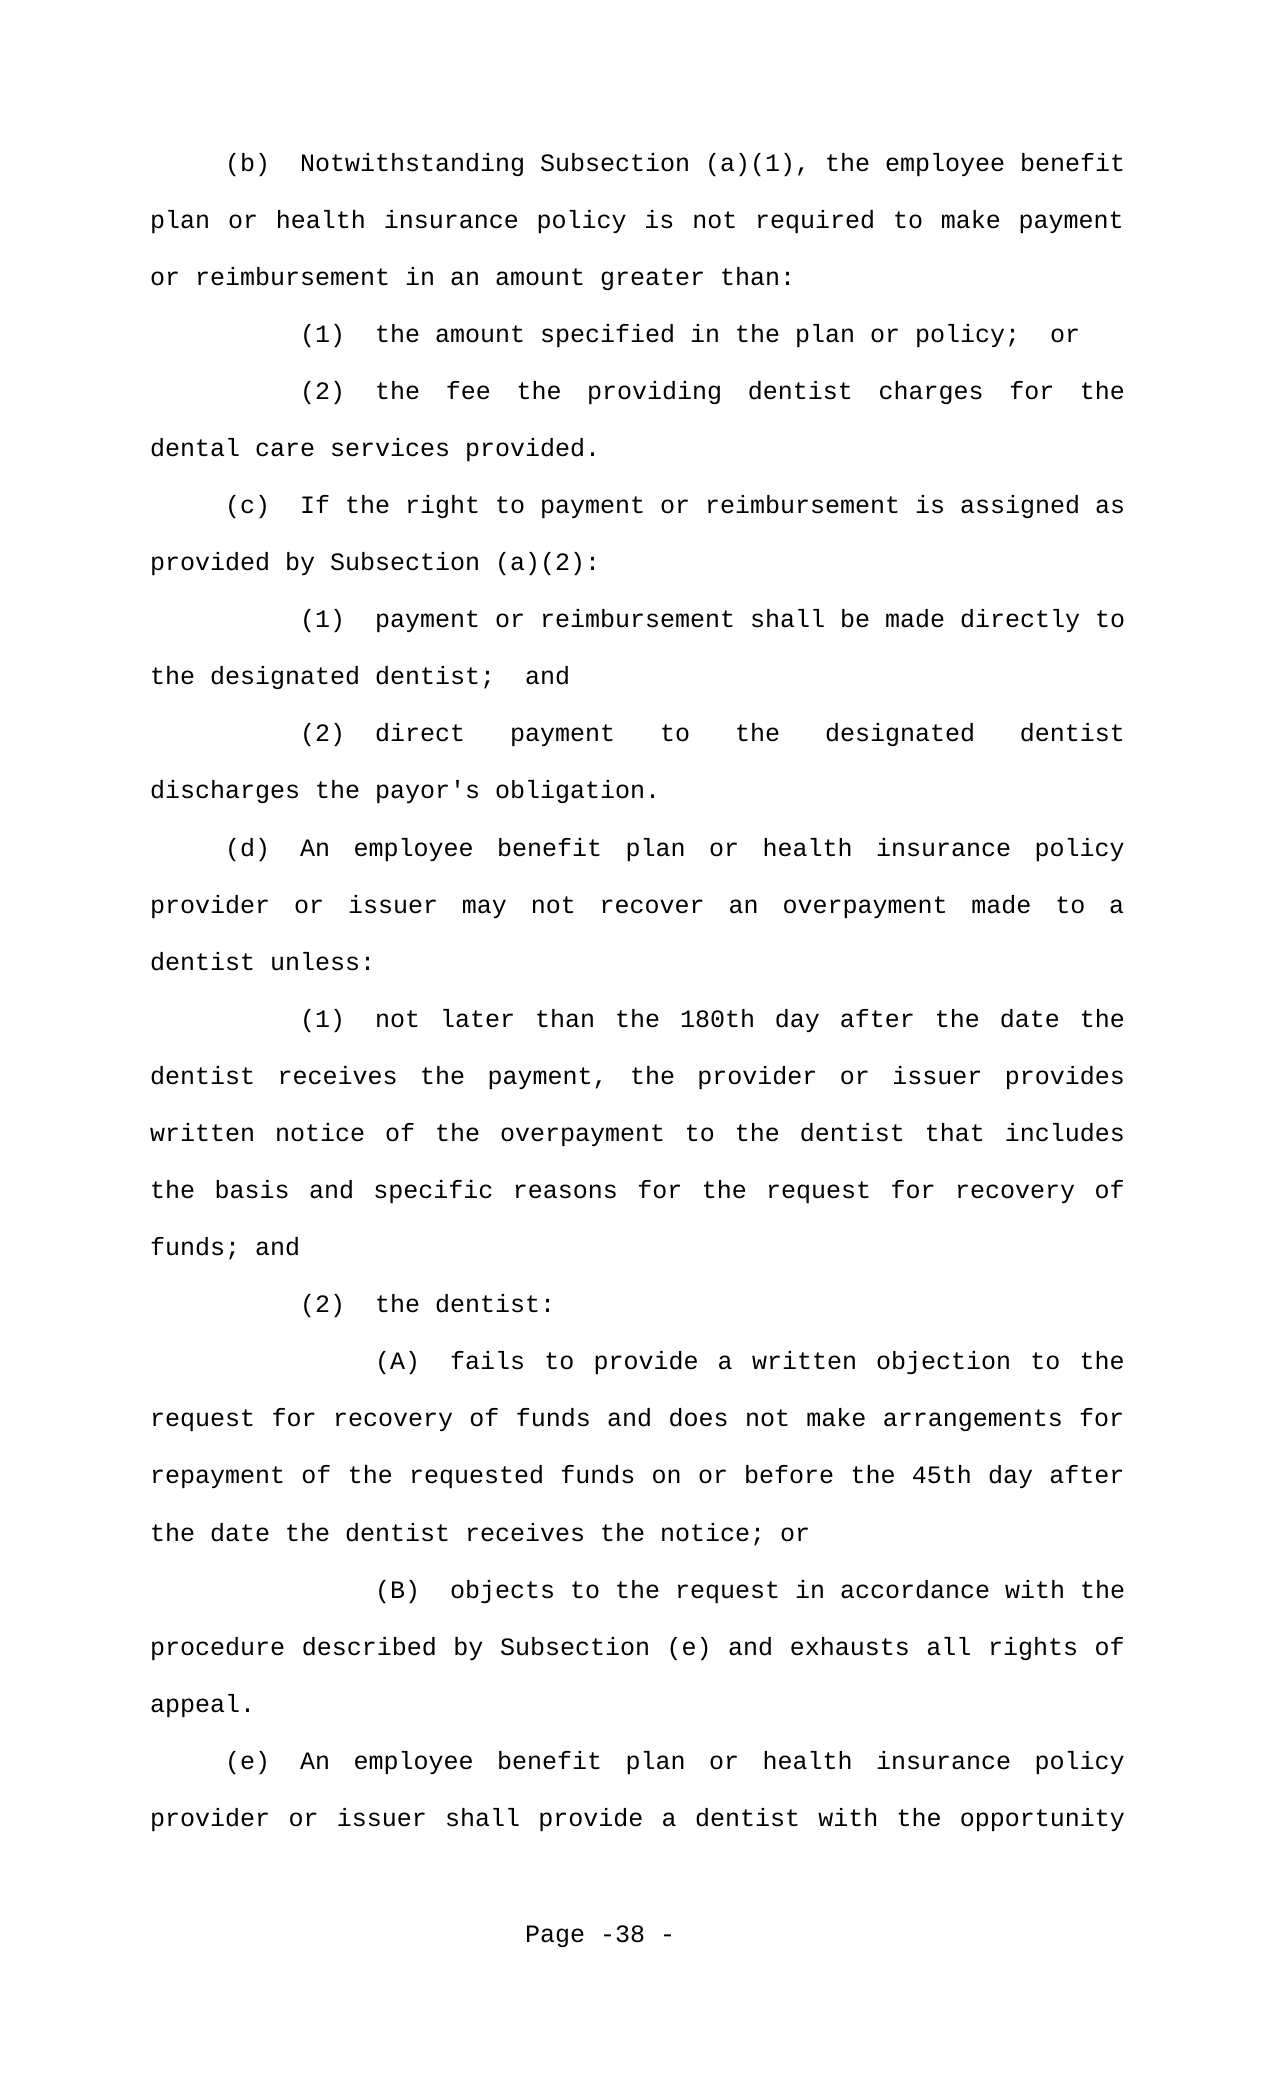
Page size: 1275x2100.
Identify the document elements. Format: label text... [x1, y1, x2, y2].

text (A) fails to provide a written objection to the request for recovery of funds and does not make arrangements for repayment of the requested funds on or before the 45th day after the date the dentist receives the notice; or [150, 1349, 1125, 1548]
text (b) Notwithstanding Subsection (a)(1), the employee benefit plan or health insurance policy is not required to make payment or reimbursement in an amount greater than: [150, 150, 1125, 293]
text (1) payment or reimbursement shall be made directly to the designated dentist; and [150, 607, 1125, 692]
text (d) An employee benefit plan or health insurance policy provider or issuer may not recover an overpayment made to a dentist unless: [150, 835, 1125, 978]
text (2) direct payment to the designated dentist discharges the payor's obligation. [150, 721, 1125, 806]
text (1) not later than the 180th day after the date the dentist receives the payment, the provider or issuer provides written notice of the overpayment to the dentist that includes the basis and specific reasons for the request for recovery of funds; and [150, 1006, 1125, 1263]
text (2) the dentist: [150, 1292, 1125, 1320]
text (c) If the right to payment or reimbursement is assigned as provided by Subsection (a)(2): [150, 492, 1125, 578]
text (2) the fee the providing dentist charges for the dental care services provided. [150, 378, 1125, 464]
text (1) the amount specified in the plan or policy; or [150, 321, 1125, 350]
text (B) objects to the request in accordance with the procedure described by Subsection (e) and exhausts all rights of appeal. [150, 1577, 1125, 1720]
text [150, 1748, 1125, 1834]
